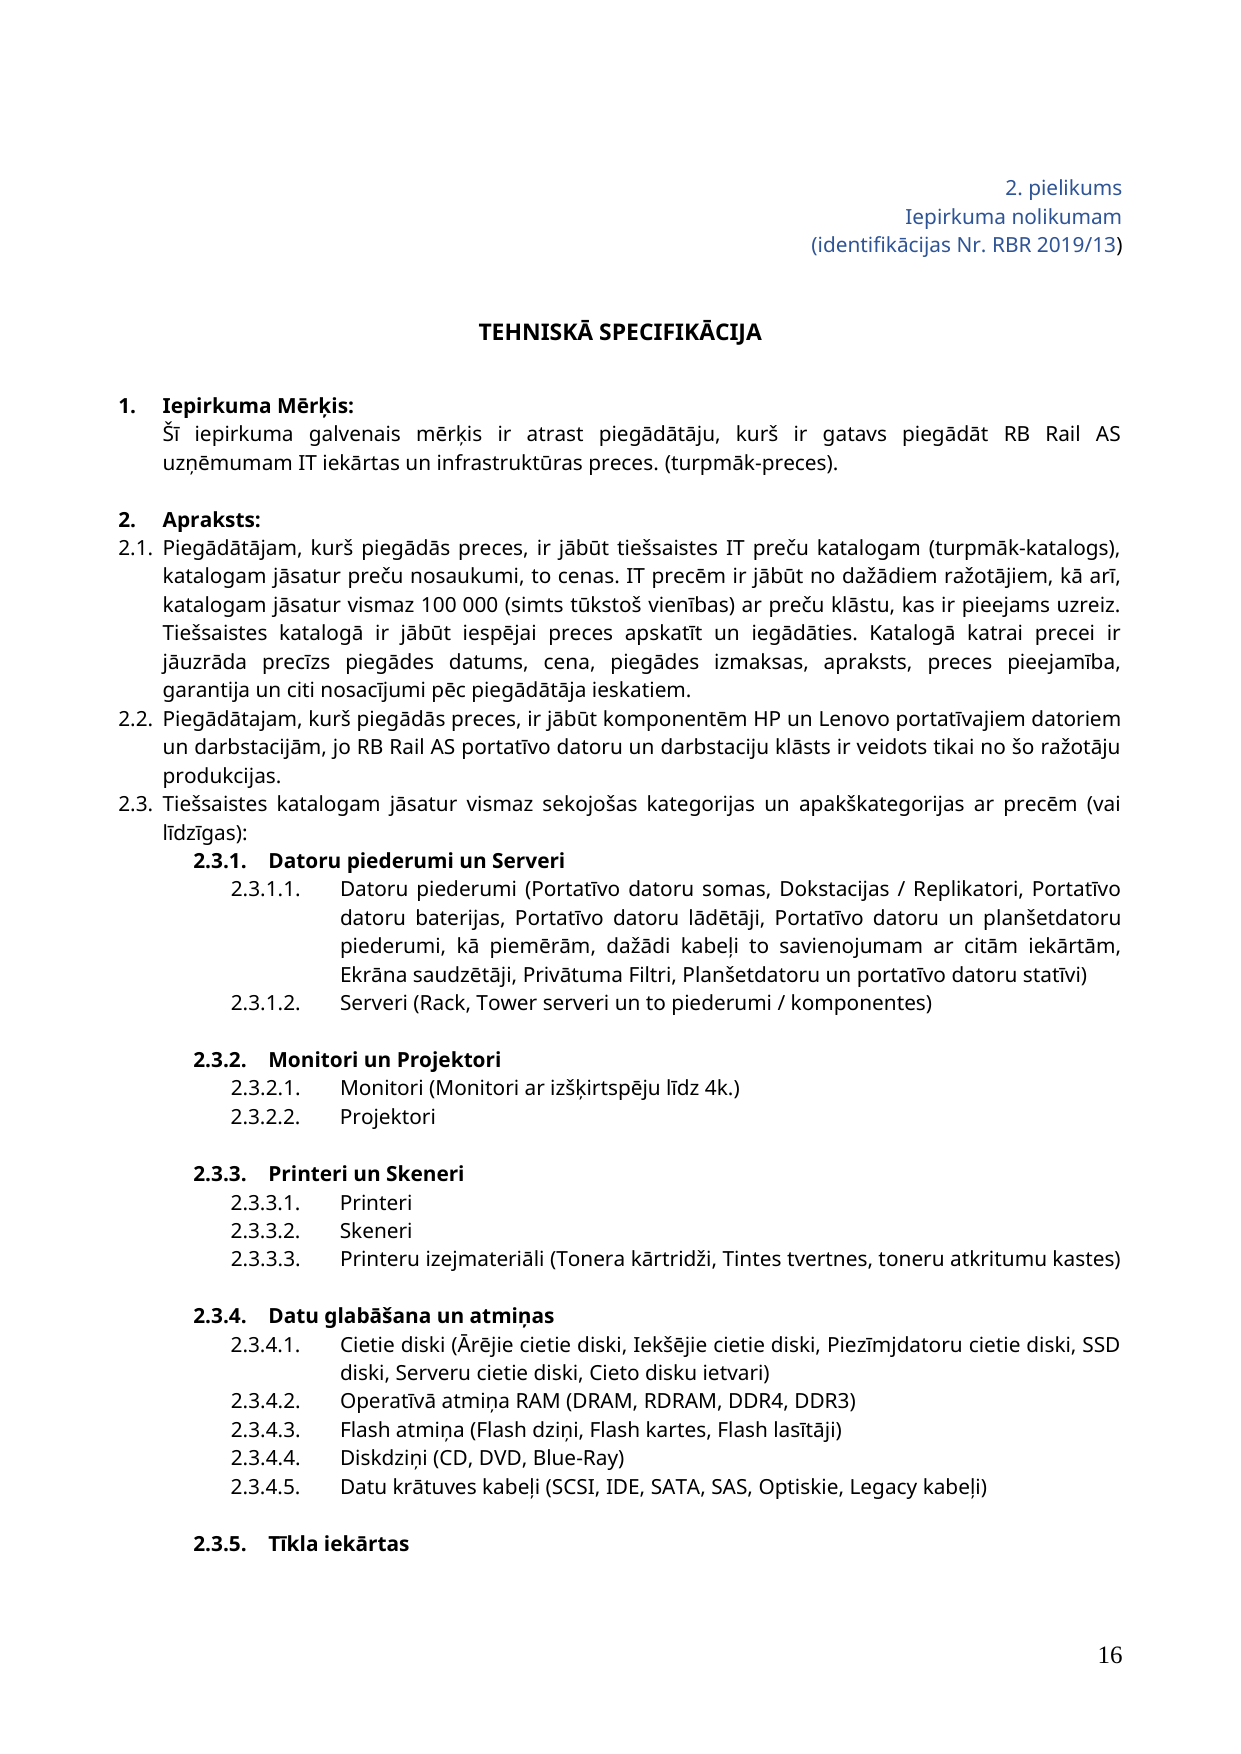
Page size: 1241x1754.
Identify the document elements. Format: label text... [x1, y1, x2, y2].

text 2. pielikums [868, 173, 1122, 202]
list Monitori un Projektori [193, 1045, 1122, 1073]
list Piegādātājam, kurš piegādās preces, ir jābūt tiešsaistes IT preču katalogam (turpmāk-katalogs), katalogam jāsatur preču nosaukumi, to cenas. IT precēm ir jābūt no dažādiem ražotājiem, kā arī, katalogam jāsatur vismaz 100 000 (simts tūkstoš vienības) ar preču klāstu, kas ir pieejams uzreiz. Tiešsaistes katalogā ir jābūt iespējai preces apskatīt un iegādāties. Katalogā katrai precei ir jāuzrāda precīzs piegādes datums, cena, piegādes izmaksas, apraksts, preces pieejamība, garantija un citi nosacījumi pēc piegādātāja ieskatiem. [118, 533, 1122, 704]
list Datoru piederumi (Portatīvo datoru somas, Dokstacijas / Replikatori, Portatīvo datoru baterijas, Portatīvo datoru lādētāji, Portatīvo datoru un planšetdatoru piederumi, kā piemērām, dažādi kabeļi to savienojumam ar citām iekārtām, Ekrāna saudzētāji, Privātuma Filtri, Planšetdatoru un portatīvo datoru statīvi) [231, 874, 1122, 988]
list Printeru izejmateriāli (Tonera kārtridži, Tintes tvertnes, toneru atkritumu kastes) [231, 1244, 1122, 1273]
list Diskdziņi (CD, DVD, Blue-Ray) [231, 1443, 1122, 1472]
list Operatīvā atmiņa RAM (DRAM, RDRAM, DDR4, DDR3) [231, 1387, 1122, 1415]
list Piegādātajam, kurš piegādās preces, ir jābūt komponentēm HP un Lenovo portatīvajiem datoriem un darbstacijām, jo RB Rail AS portatīvo datoru un darbstaciju klāsts ir veidots tikai no šo ražotāju produkcijas. [118, 704, 1122, 789]
list Flash atmiņa (Flash dziņi, Flash kartes, Flash lasītāji) [231, 1415, 1122, 1443]
text (identifikācijas Nr. RBR 2019/13) [118, 230, 1122, 259]
list Datu krātuves kabeļi (SCSI, IDE, SATA, SAS, Optiskie, Legacy kabeļi) [230, 1472, 1122, 1500]
list Serveri (Rack, Tower serveri un to piederumi / komponentes) [231, 988, 1122, 1017]
list Printeri [230, 1188, 1122, 1216]
list Iepirkuma nolikumam [664, 202, 1122, 230]
list Datoru piederumi un Serveri [193, 846, 1122, 874]
list Apraksts: [118, 505, 1122, 533]
list Šī iepirkuma galvenais mērķis ir atrast piegādātāju, kurš ir gatavs piegādāt RB Rail AS uzņēmumam IT iekārtas un infrastruktūras preces. (turpmāk-preces). [162, 419, 1122, 476]
list Skeneri [230, 1216, 1122, 1244]
list Projektori [230, 1102, 1122, 1130]
list Tiešsaistes katalogam jāsatur vismaz sekojošas kategorijas un apakškategorijas ar precēm (vai līdzīgas): [118, 789, 1122, 846]
text TEHNISKĀ SPECIFIKĀCIJA [118, 316, 1122, 347]
list Printeri un Skeneri [193, 1159, 1122, 1188]
list Datu glabāšana un atmiņas [193, 1301, 1122, 1330]
list Tīkla iekārtas [193, 1529, 1122, 1557]
list Cietie diski (Ārējie cietie diski, Iekšējie cietie diski, Piezīmjdatoru cietie diski, SSD diski, Serveru cietie diski, Cieto disku ietvari) [230, 1330, 1122, 1387]
list Monitori (Monitori ar izšķirtspēju līdz 4k.) [231, 1073, 1122, 1102]
list Iepirkuma Mērķis: [118, 391, 1122, 419]
